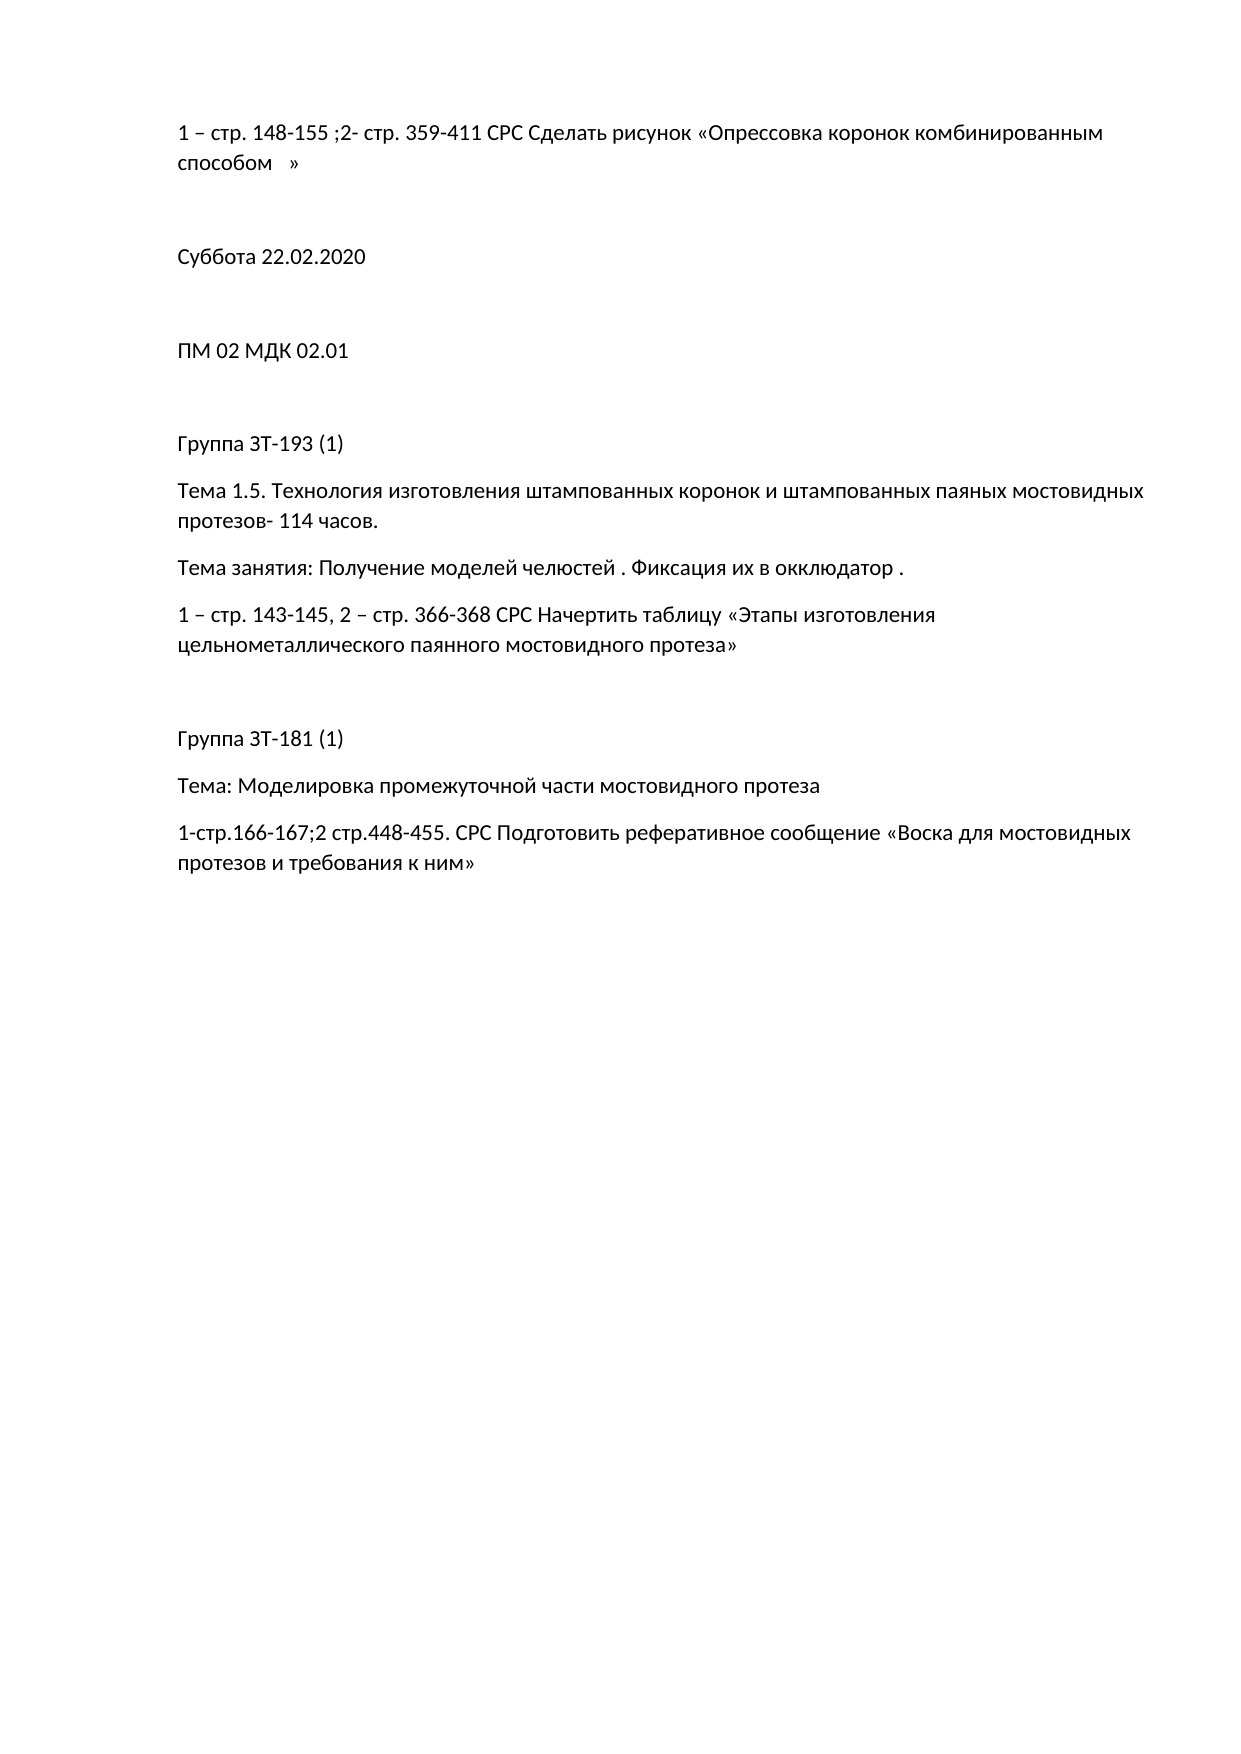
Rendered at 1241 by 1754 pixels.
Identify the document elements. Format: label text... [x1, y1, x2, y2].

text Тема 1.5. Технология изготовления штампованных коронок и штампованных паяных мостовидных протезов- 114 часов. [177, 476, 1152, 535]
text 1-стр.166-167;2 стр.448-455. СРС Подготовить реферативное сообщение «Воска для мостовидных протезов и требования к ним» [177, 818, 1152, 876]
text ПМ 02 МДК 02.01 [177, 336, 1152, 364]
text Суббота 22.02.2020 [177, 242, 1152, 270]
text Группа ЗТ-193 (1) [177, 429, 1152, 458]
text Тема занятия: Получение моделей челюстей . Фиксация их в окклюдатор . [177, 553, 1152, 582]
text 1 – стр. 148-155 ;2- стр. 359-411 СРС Сделать рисунок «Опрессовка коронок комбинированным способом » [177, 118, 1152, 176]
text Группа ЗТ-181 (1) [177, 724, 1152, 752]
text 1 – стр. 143-145, 2 – стр. 366-368 СРС Начертить таблицу «Этапы изготовления цельнометаллического паянного мостовидного протеза» [177, 600, 1152, 659]
text Тема: Моделировка промежуточной части мостовидного протеза [177, 771, 1152, 799]
